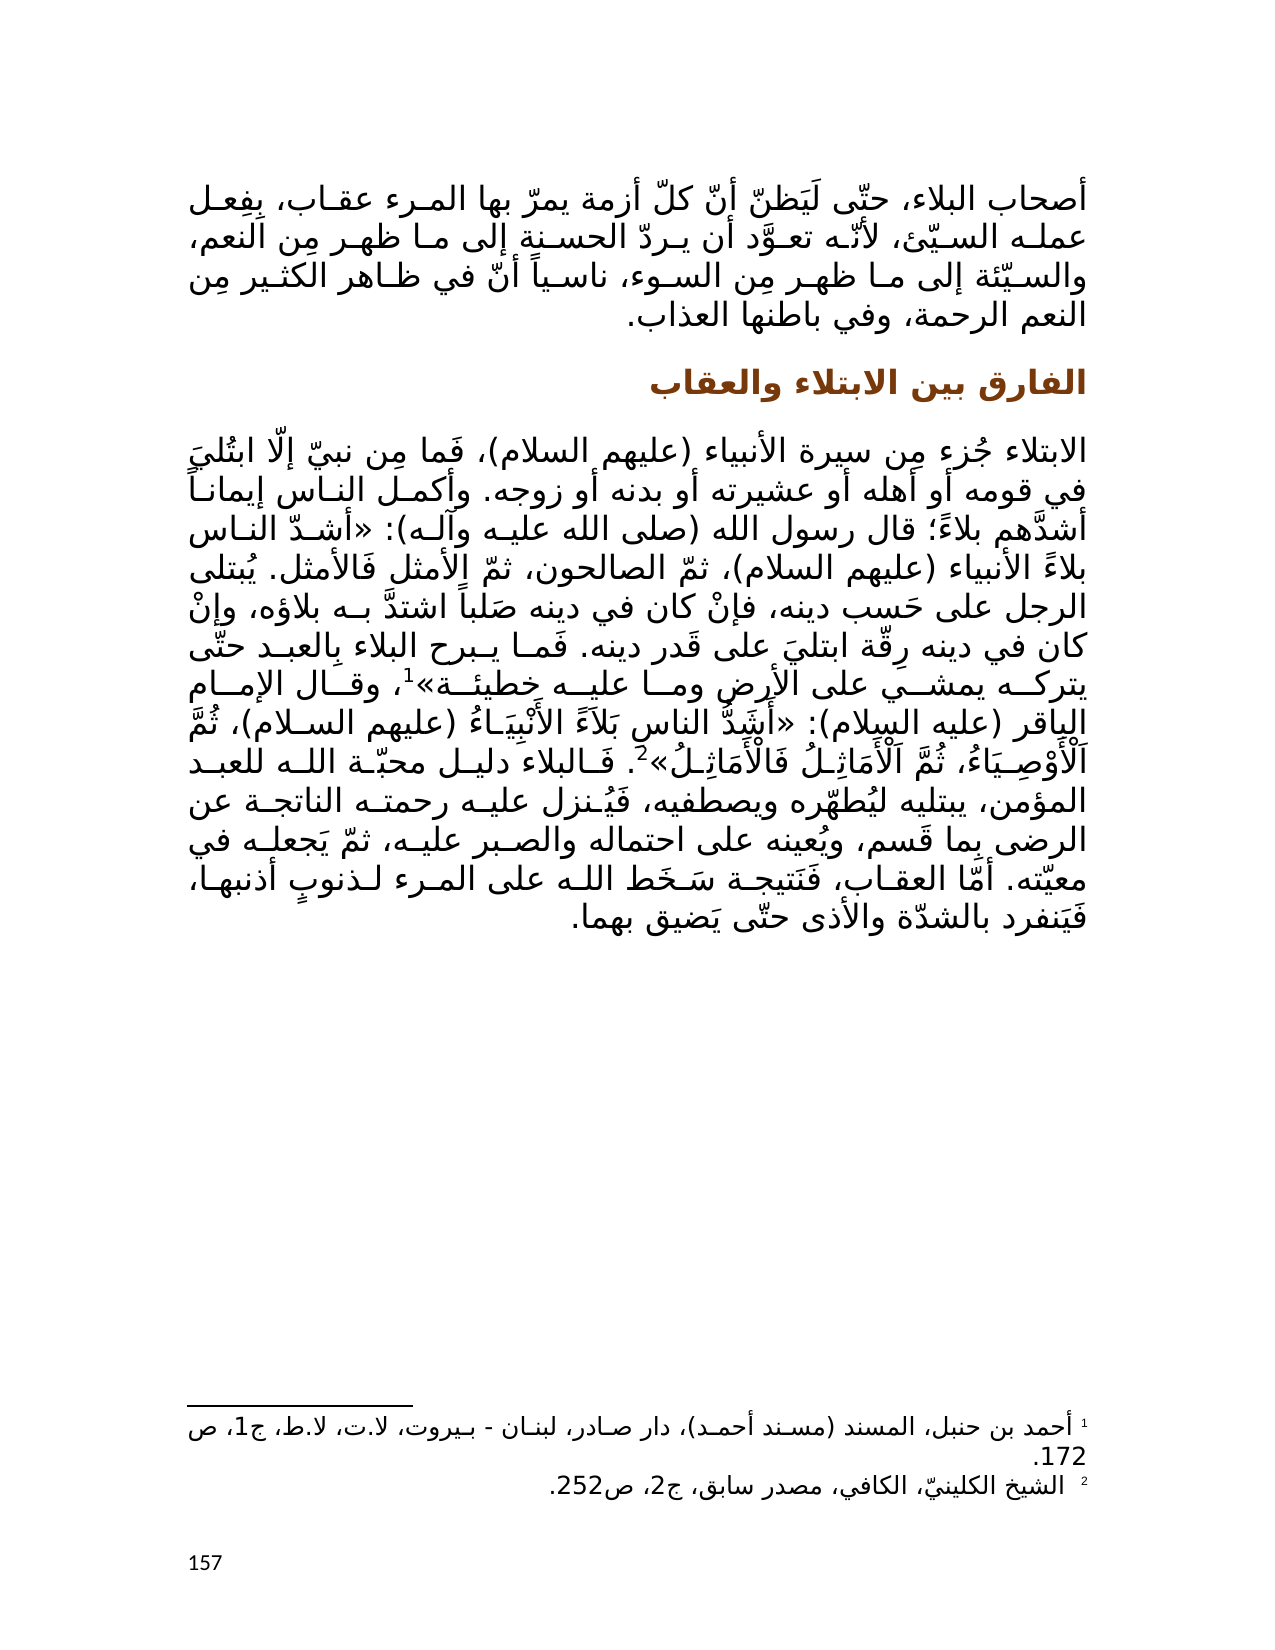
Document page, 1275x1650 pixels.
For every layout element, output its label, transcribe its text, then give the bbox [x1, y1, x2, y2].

text أصحاب البلاء، حتّى لَيَظنّ أنّ كلّ أزمة يمرّ بها المرء عقاب، بِفِعل عمله السيّئ، ﻷنّه تعوَّد أن يردّ الحسنة إلى ما ظهر مِن النعم، والسيّئة إلى ما ظهر مِن السوء، ناسياً أنّ في ظاهر الكثير مِن النعم الرحمة، وفي باطنها العذاب. [187, 179, 1087, 334]
text الفارق بين الابتلاء والعقاب [187, 364, 1087, 403]
text الابتلاء جُزء مِن سيرة اﻷنبياء (عليهم السلام)، فَما مِن نبيّ إلّا ابتُليَ في قومه أو أهله أو عشيرته أو بدنه أو زوجه. وأكمل الناس إيماناً أشدَّهم بلاءً؛ قال رسول الله (صلى الله عليه وآله): «أشدّ الناس بلاءً الأنبياء (عليهم السلام)، ثمّ الصالحون، ثمّ الأمثل فَالأمثل. يُبتلى الرجل على حَسب دينه، فإنْ كان في دينه صَلباً اشتدَّ به بلاؤه، وإنْ كان في دينه رِقّة ابتليَ على قَدر دينه. فَما يبرح البلاء بِالعبد حتّى يتركه يمشي على الأرض وما عليه خطيئة»، وقال الإمام الباقر (عليه السلام): «أَشَدُّ الناسِ بَلاَءً الأَنْبِيَاءُ (عليهم السلام)، ثُمَّ اَلْأَوْصِيَاءُ، ثُمَّ اَلْأَمَاثِلُ فَالْأَمَاثِلُ». فَالبلاء دليل محبّة الله للعبد المؤمن، يبتليه ليُطهّره ويصطفيه، فَيُنزل عليه رحمته الناتجة عن الرضى بِما قَسم، ويُعينه على احتماله والصبر عليه، ثمّ يَجعله في معيّته. أمّا العقاب، فَنَتيجة سَخَط الله على المرء لذنوبٍ أذنبها، فَيَنفرد بالشدّة واﻷذى حتّى يَضيق بهما. [187, 432, 1087, 937]
